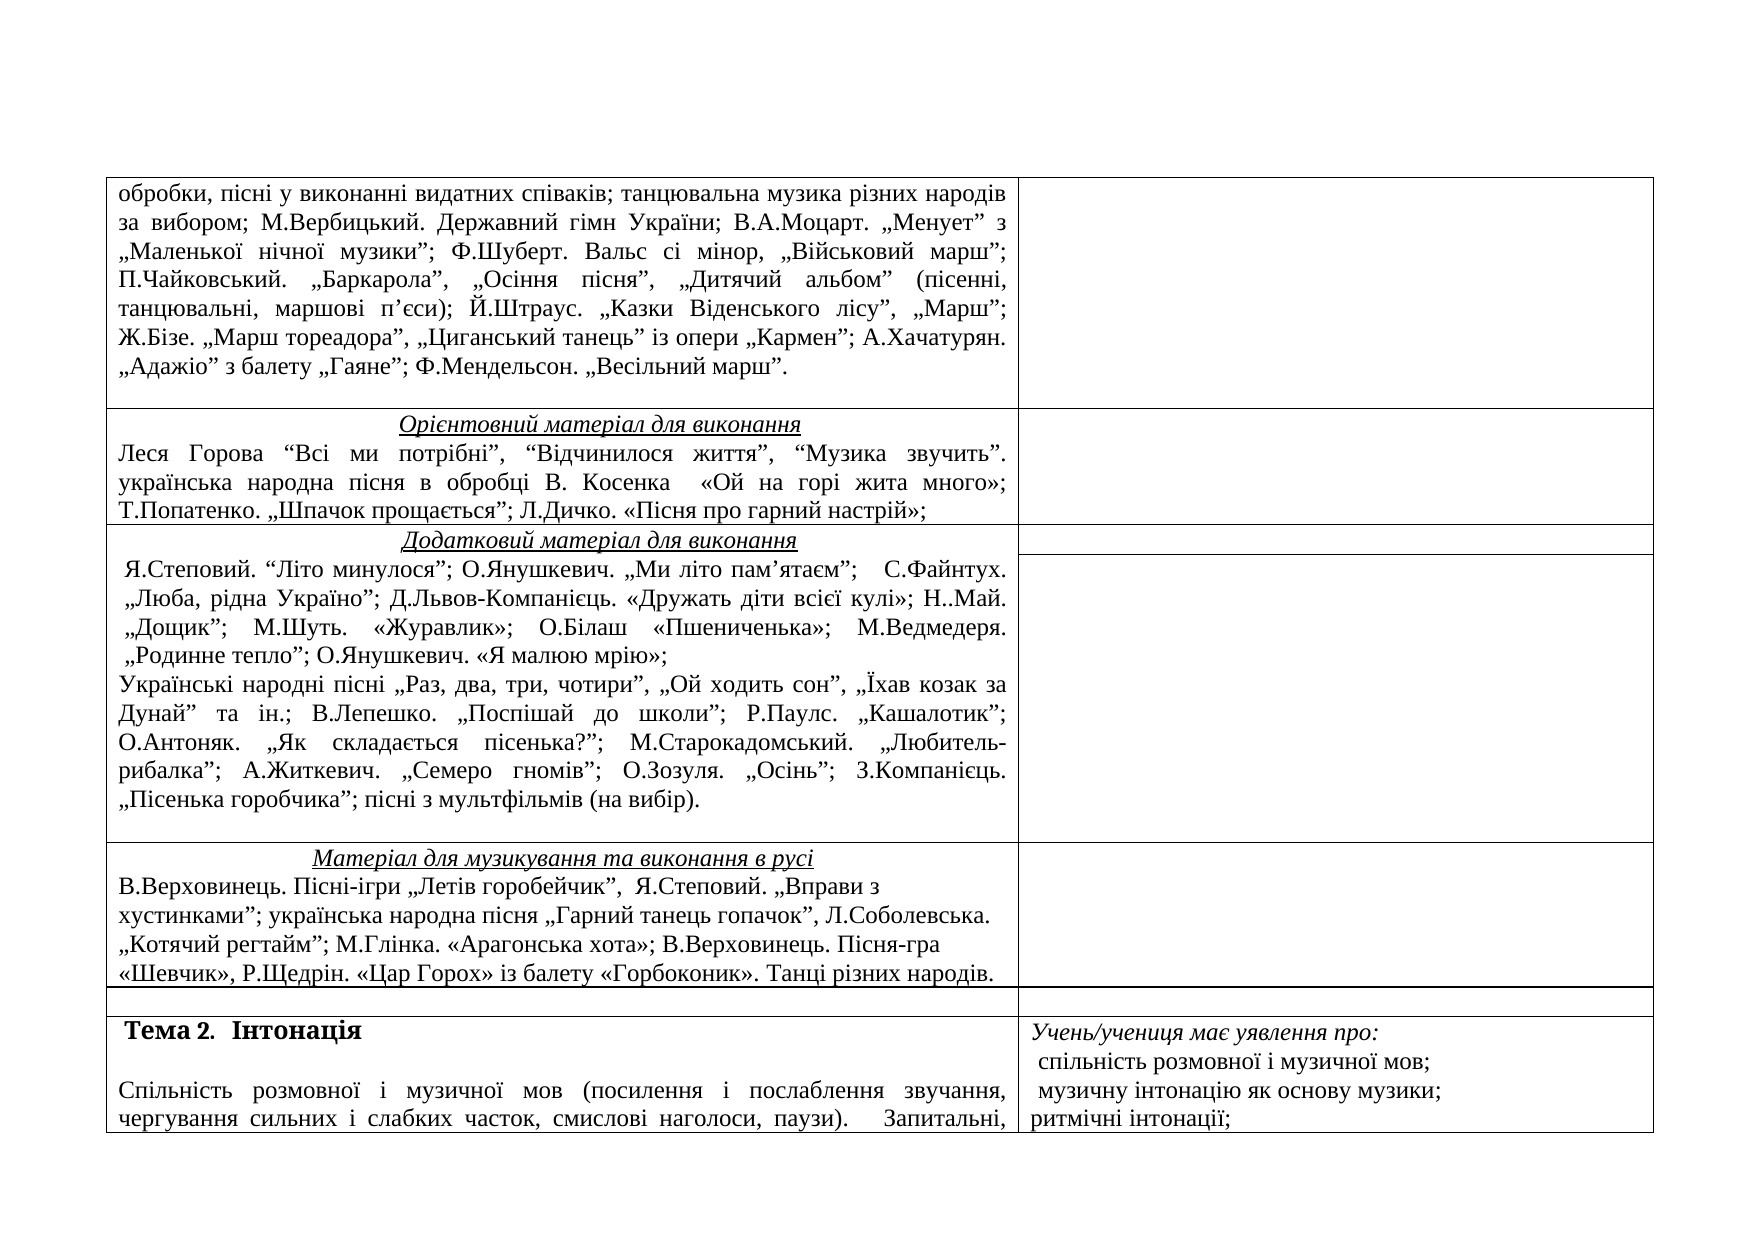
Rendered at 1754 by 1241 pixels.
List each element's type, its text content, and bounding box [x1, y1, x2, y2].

table_cell [1019, 178, 1653, 408]
table_cell [107, 988, 1018, 1016]
table_cell Матеріал для музикування та виконання в русі В.Верховинець. Пісні-ігри „Летів горобейчик”, Я.Степовий. „Вправи з хустинками”; українська народна пісня „Гарний танець гопачок”, Л.Соболевська. „Котячий регтайм”; М.Глінка. «Арагонська хота»; В.Верховинець. Пісня-гра «Шевчик», Р.Щедрін. «Цар Горох» із балету «Горбоконик». Танці різних народів. [107, 843, 1018, 986]
table_cell Додатковий матеріал для виконання Я.Степовий. “Літо минулося”; О.Янушкевич. „Ми літо пам’ятаєм”; С.Файнтух. „Люба, рідна Україно”; Д.Львов-Компанієць. «Дружать діти всієї кулі»; Н..Май. „Дощик”; М.Шуть. «Журавлик»; О.Білаш «Пшениченька»; М.Ведмедеря. „Родинне тепло”; О.Янушкевич. «Я малюю мрію»; Українські народні пісні „Раз, два, три, чотири”, „Ой ходить сон”, „Їхав козак за Дунай” та ін.; В.Лепешко. „Поспішай до школи”; Р.Паулс. „Кашалотик”; О.Антоняк. „Як складається пісенька?”; М.Старокадомський. „Любитель-рибалка”; А.Житкевич. „Семеро гномів”; О.Зозуля. „Осінь”; З.Компанієць. „Пісенька горобчика”; пісні з мультфільмів (на вибір). [107, 525, 1018, 842]
table_cell [1019, 409, 1653, 524]
table_cell [1019, 525, 1653, 554]
table_cell [1019, 988, 1653, 1016]
table_cell [1019, 843, 1653, 986]
table_cell Орієнтовний матеріал для виконання Леся Горова “Всі ми потрібні”, “Відчинилося життя”, “Музика звучить”. українська народна пісня в обробці В. Косенка «Ой на горі жита много»; Т.Попатенко. „Шпачок прощається”; Л.Дичко. «Пісня про гарний настрій»; [107, 409, 1018, 524]
table_cell [1019, 555, 1653, 842]
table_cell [107, 1017, 1018, 1132]
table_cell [1019, 1017, 1653, 1132]
